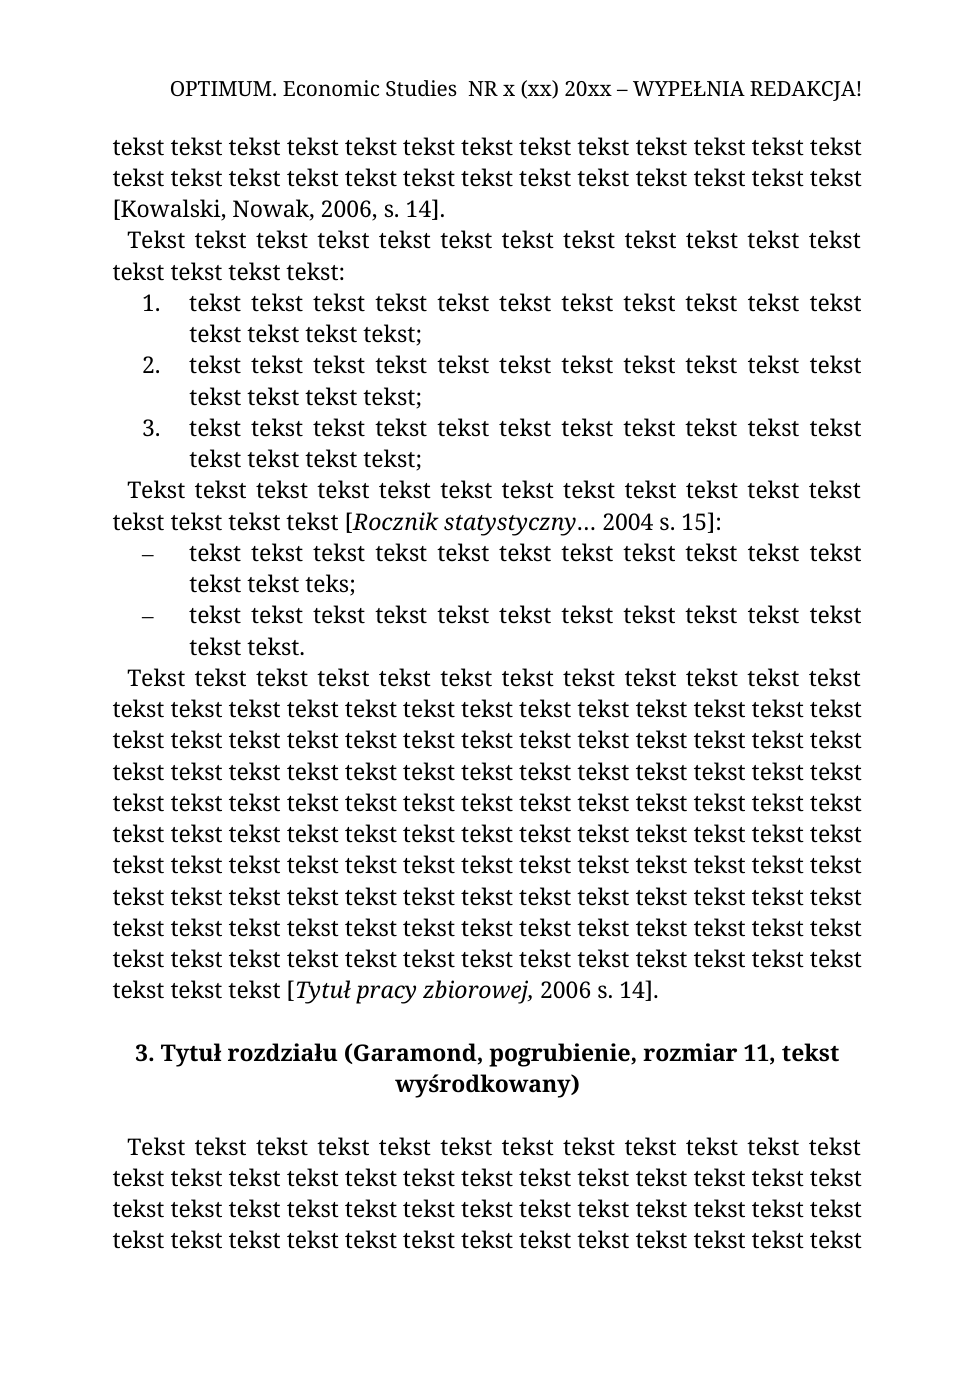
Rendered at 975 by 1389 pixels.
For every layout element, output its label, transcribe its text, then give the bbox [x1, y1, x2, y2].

list tekst tekst tekst tekst tekst tekst tekst tekst tekst tekst tekst tekst tekst tekst tekst; [142, 287, 863, 349]
text 3. Tytuł rozdziału (Garamond, pogrubienie, rozmiar 11, tekst wyśrodkowany) [112, 1037, 863, 1099]
text Tekst tekst tekst tekst tekst tekst tekst tekst tekst tekst tekst tekst tekst tekst tekst tekst tekst tekst tekst tekst tekst tekst tekst tekst tekst tekst tekst tekst tekst tekst tekst tekst tekst tekst tekst tekst tekst tekst tekst tekst tekst tekst tekst tekst tekst tekst tekst tekst tekst tekst tekst tekst tekst tekst tekst tekst tekst tekst tekst tekst tekst tekst tekst tekst tekst tekst tekst tekst tekst tekst tekst tekst tekst tekst tekst tekst tekst tekst tekst tekst tekst tekst tekst tekst tekst tekst tekst tekst tekst tekst tekst tekst tekst tekst tekst tekst tekst tekst tekst tekst tekst tekst tekst tekst tekst tekst tekst tekst tekst tekst tekst tekst tekst tekst tekst tekst tekst tekst tekst tekst tekst tekst tekst tekst tekst tekst tekst tekst tekst tekst tekst tekst [Tytuł pracy zbiorowej, 2006 s. 14]. [112, 662, 863, 1006]
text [112, 1131, 863, 1256]
text Tekst tekst tekst tekst tekst tekst tekst tekst tekst tekst tekst tekst tekst tekst tekst tekst [Rocznik statystyczny… 2004 s. 15]: [112, 474, 863, 537]
text tekst tekst tekst tekst tekst tekst tekst tekst tekst tekst tekst tekst tekst. [142, 599, 863, 662]
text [112, 131, 863, 224]
text Tekst tekst tekst tekst tekst tekst tekst tekst tekst tekst tekst tekst tekst tekst tekst tekst: [112, 224, 863, 287]
list tekst tekst tekst tekst tekst tekst tekst tekst tekst tekst tekst tekst tekst tekst tekst; [142, 412, 863, 474]
text tekst tekst tekst tekst tekst tekst tekst tekst tekst tekst tekst tekst tekst teks; [142, 537, 863, 599]
list tekst tekst tekst tekst tekst tekst tekst tekst tekst tekst tekst tekst tekst tekst tekst; [142, 349, 863, 412]
